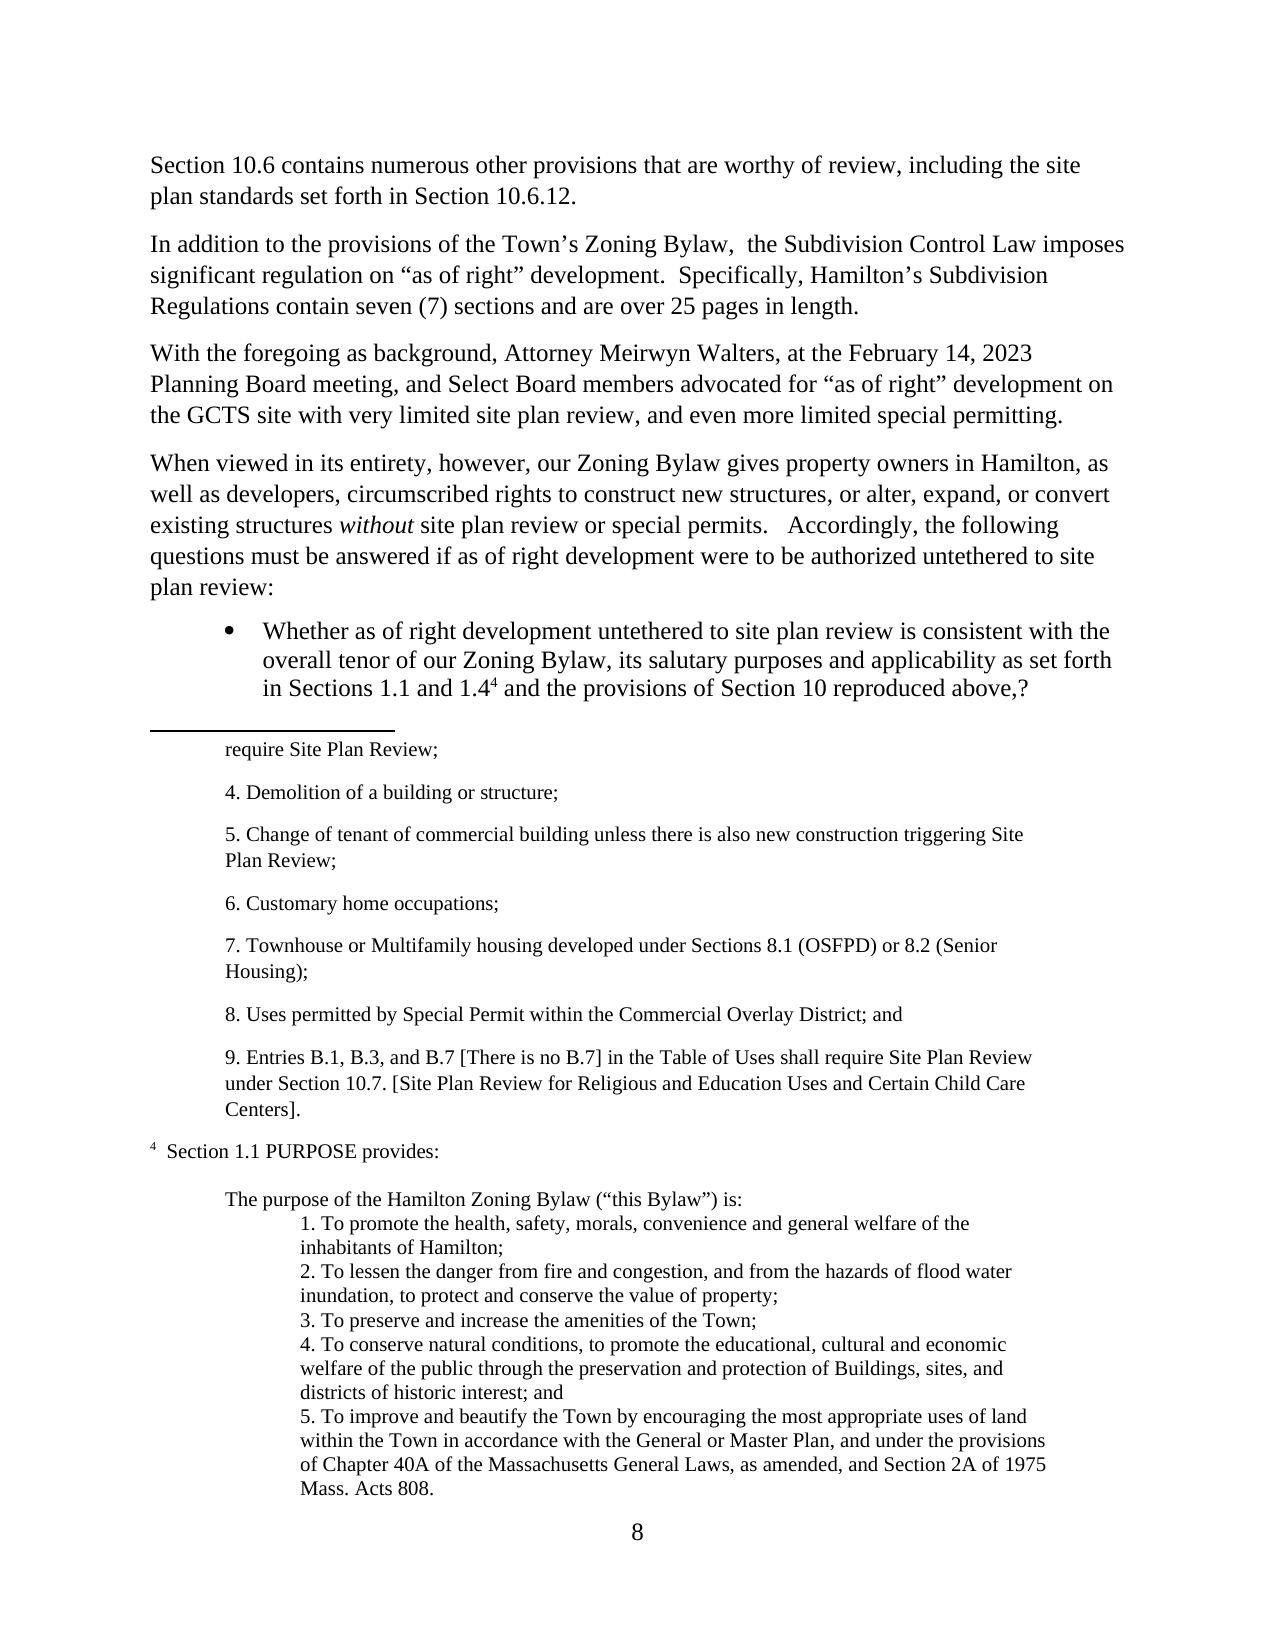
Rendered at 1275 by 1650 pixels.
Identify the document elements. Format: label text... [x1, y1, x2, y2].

text Section 10.6 contains numerous other provisions that are worthy of review, including the site plan standards set forth in Section 10.6.12. [150, 150, 1125, 210]
text In addition to the provisions of the Town’s Zoning Bylaw, the Subdivision Control Law imposes significant regulation on “as of right” development. Specifically, Hamilton’s Subdivision Regulations contain seven (7) sections and are over 25 pages in length. [150, 229, 1125, 319]
text With the foregoing as background, Attorney Meirwyn Walters, at the February 14, 2023 Planning Board meeting, and Select Board members advocated for “as of right” development on the GCTS site with very limited site plan review, and even more limited special permitting. [150, 338, 1125, 429]
text When viewed in its entirety, however, our Zoning Bylaw gives property owners in Hamilton, as well as developers, circumscribed rights to construct new structures, or alter, expand, or convert existing structures without site plan review or special permits. Accordingly, the following questions must be answered if as of right development were to be authorized untethered to site plan review: [150, 448, 1125, 601]
list Whether as of right development untethered to site plan review is consistent with the overall tenor of our Zoning Bylaw, its salutary purposes and applicability as set forth in Sections 1.1 and 1.4 and the provisions of Section 10 reproduced above,? [225, 616, 1125, 702]
